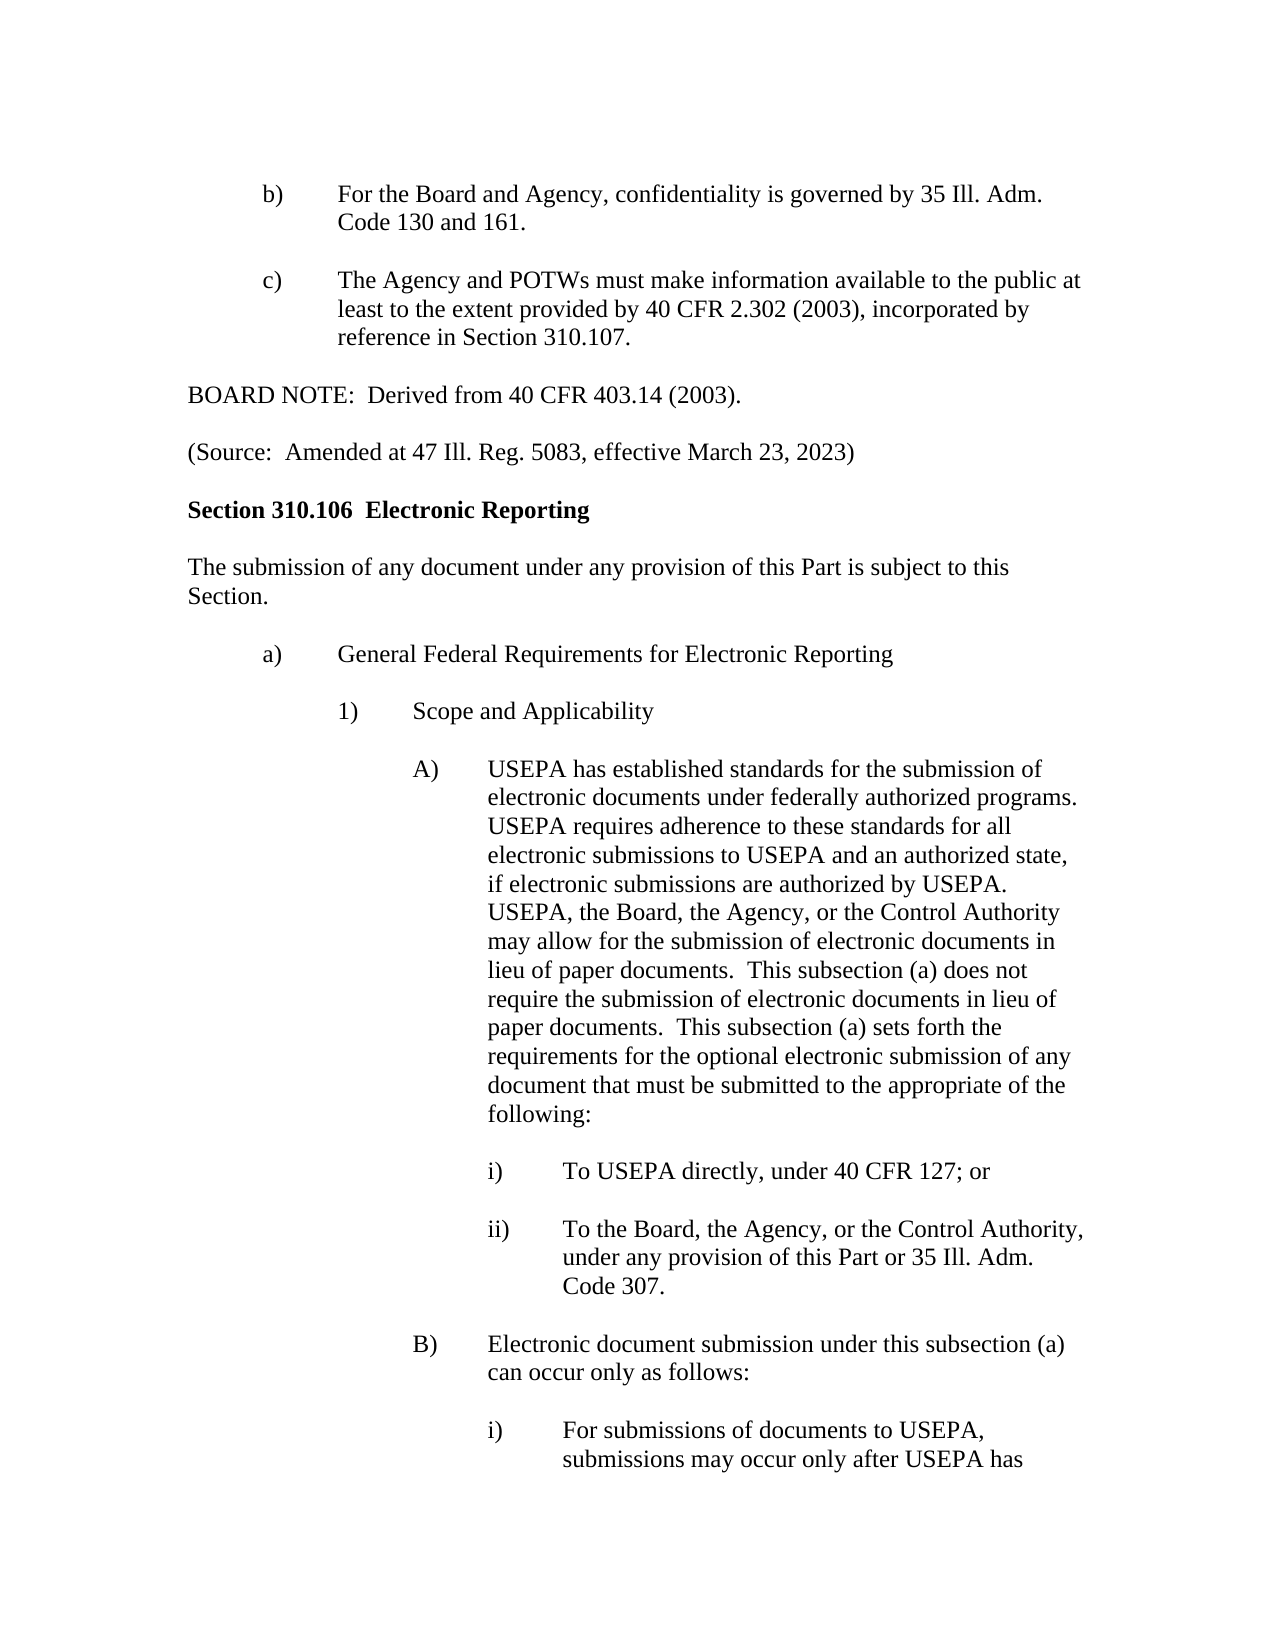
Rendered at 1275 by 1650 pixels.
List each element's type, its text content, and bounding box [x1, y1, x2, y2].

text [487, 1415, 1087, 1472]
text A) USEPA has established standards for the submission of electronic documents under federally authorized programs. USEPA requires adherence to these standards for all electronic submissions to USEPA and an authorized state, if electronic submissions are authorized by USEPA. USEPA, the Board, the Agency, or the Control Authority may allow for the submission of electronic documents in lieu of paper documents. This subsection (a) does not require the submission of electronic documents in lieu of paper documents. This subsection (a) sets forth the requirements for the optional electronic submission of any document that must be submitted to the appropriate of the following: [412, 754, 1087, 1127]
text The submission of any document under any provision of this Part is subject to this Section. [187, 552, 1087, 610]
text Section 310.106 Electronic Reporting [187, 495, 1087, 524]
text c) The Agency and POTWs must make information available to the public at least to the extent provided by 40 CFR 2.302 (2003), incorporated by reference in Section 310.107. [262, 265, 1087, 351]
text i) To USEPA directly, under 40 CFR 127; or [487, 1156, 1087, 1185]
text (Source: Amended at 47 Ill. Reg. 5083, effective March 23, 2023) [187, 437, 1087, 466]
text ii) To the Board, the Agency, or the Control Authority, under any provision of this Part or 35 Ill. Adm. Code 307. [487, 1214, 1087, 1300]
text 1) Scope and Applicability [337, 696, 1087, 725]
text a) General Federal Requirements for Electronic Reporting [262, 639, 1087, 667]
text b) For the Board and Agency, confidentiality is governed by 35 Ill. Adm. Code 130 and 161. [262, 179, 1087, 236]
text B) Electronic document submission under this subsection (a) can occur only as follows: [412, 1329, 1087, 1386]
text BOARD NOTE: Derived from 40 CFR 403.14 (2003). [187, 380, 1087, 409]
